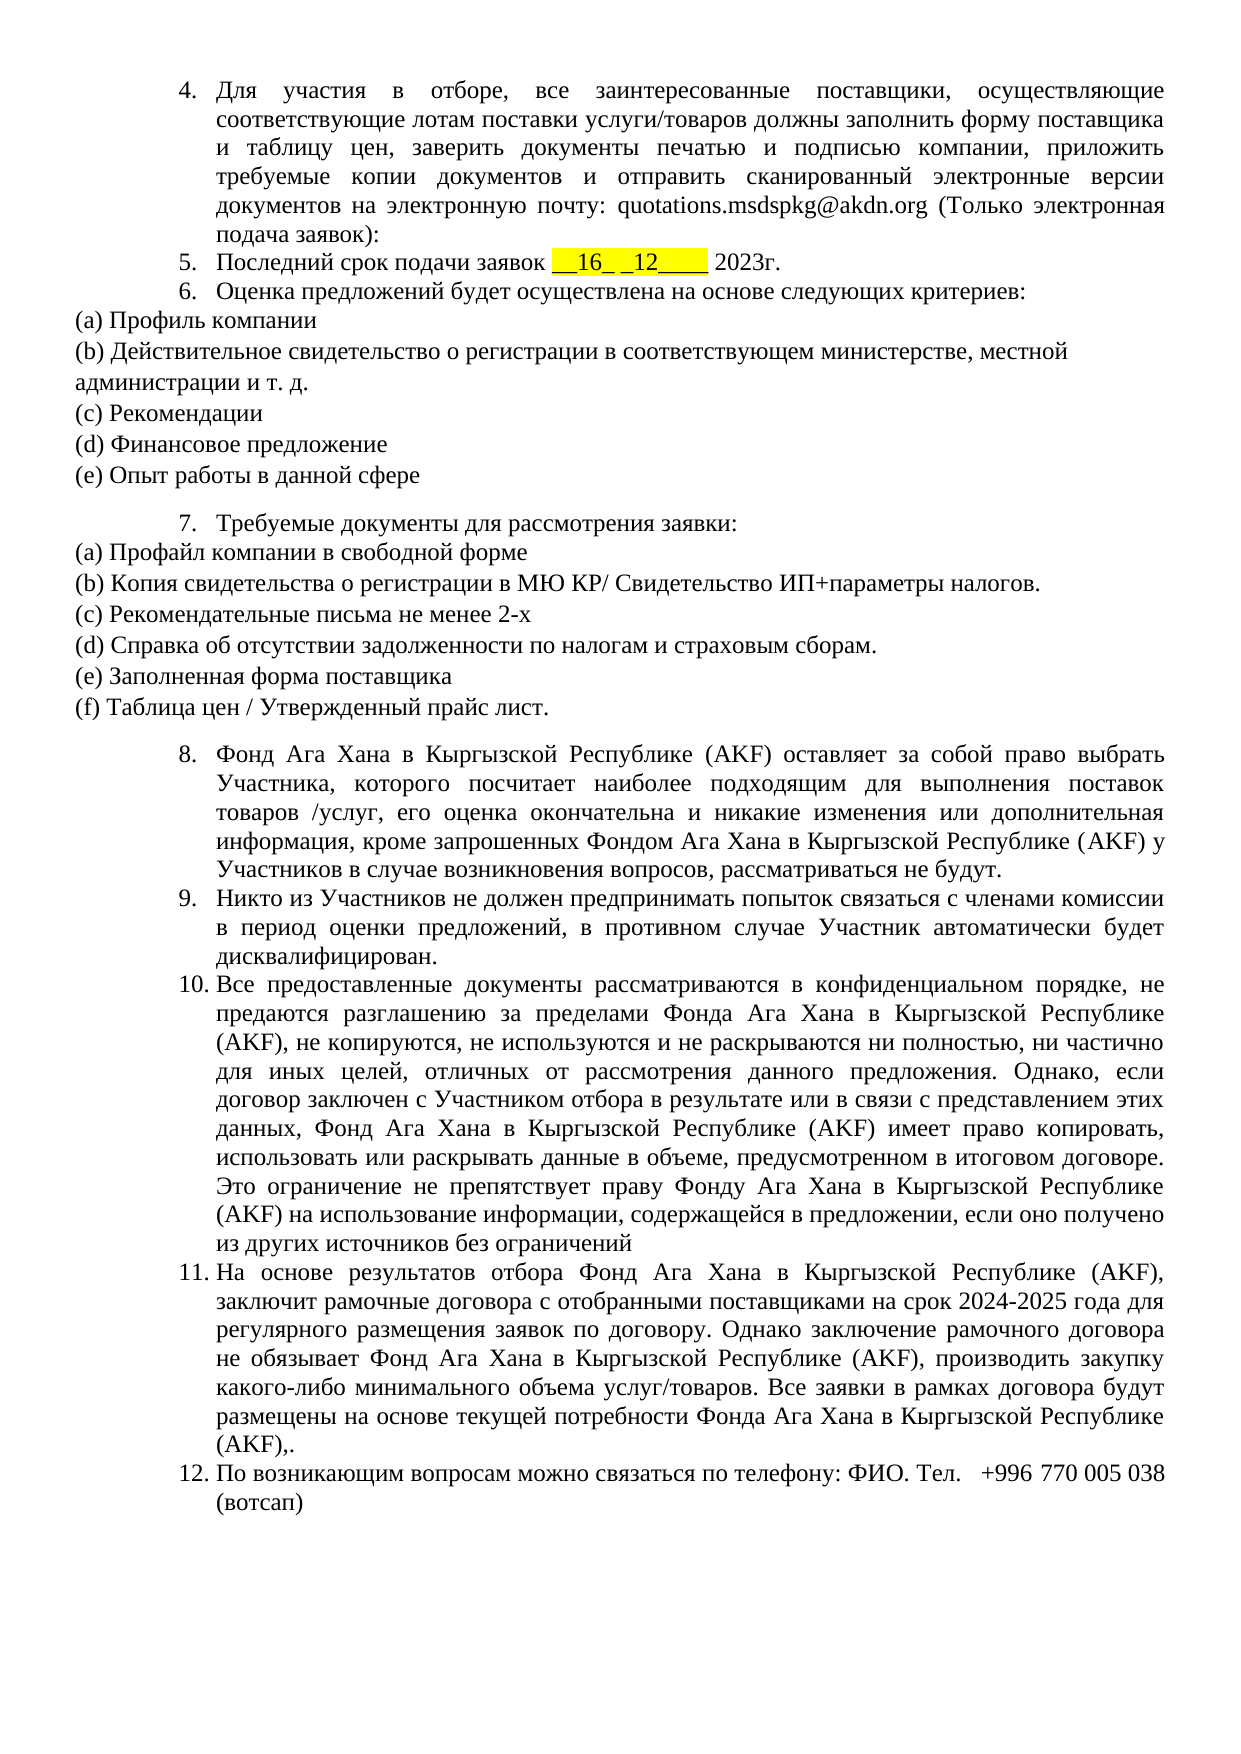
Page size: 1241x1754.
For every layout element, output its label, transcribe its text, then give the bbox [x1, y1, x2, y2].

list По возникающим вопросам можно связаться по телефону: ФИО. Тел. +996 770 005 038 (вотсап) [178, 1458, 1165, 1516]
list Фонд Ага Хана в Кыргызской Республике (AKF) оставляет за собой право выбрать Участника, которого посчитает наиболее подходящим для выполнения поставок товаров /услуг, его оценка окончательна и никакие изменения или дополнительная информация, кроме запрошенных Фондом Ага Хана в Кыргызской Республике (AKF) у Участников в случае возникновения вопросов, рассматриваться не будут. [178, 739, 1165, 883]
text (а) Профайл компании в свободной форме (b) Копия свидетельства о регистрации в МЮ КР/ Свидетельство ИП+параметры налогов. (c) Рекомендательные письма не менее 2-х (d) Справка об отсутствии задолженности по налогам и страховым сборам. (e) Заполненная форма поставщика (f) Таблица цен / Утвержденный прайс лист. [75, 537, 1165, 721]
list Для участия в отборе, все заинтересованные поставщики, осуществляющие соответствующие лотам поставки услуги/товаров должны заполнить форму поставщика и таблицу цен, заверить документы печатью и подписью компании, приложить требуемые копии документов и отправить сканированный электронные версии документов на электронную почту: quotations.msdspkg@akdn.org (Только электронная подача заявок): [178, 75, 1165, 247]
list На основе результатов отбора Фонд Ага Хана в Кыргызской Республике (AKF), заключит рамочные договора с отобранными поставщиками на срок 2024-2025 года для регулярного размещения заявок по договору. Однако заключение рамочного договора не обязывает Фонд Ага Хана в Кыргызской Республике (AKF), производить закупку какого-либо минимального объема услуг/товаров. Все заявки в рамках договора будут размещены на основе текущей потребности Фонда Ага Хана в Кыргызской Республике (AKF),. [178, 1257, 1165, 1458]
text (а) Профиль компании (b) Действительное свидетельство о регистрации в соответствующем министерстве, местной администрации и т. д. (c) Рекомендации (d) Финансовое предложение (e) Опыт работы в данной сфере [75, 305, 1165, 489]
list Оценка предложений будет осуществлена на основе следующих критериев: [178, 276, 1165, 305]
list Требуемые документы для рассмотрения заявки: [178, 508, 1165, 537]
list Никто из Участников не должен предпринимать попыток связаться с членами комиссии в период оценки предложений, в противном случае Участник автоматически будет дисквалифицирован. [178, 883, 1165, 969]
list Последний срок подачи заявок __16_ _12____ 2023г. [178, 247, 1165, 276]
list Все предоставленные документы рассматриваются в конфиденциальном порядке, не предаются разглашению за пределами Фонда Ага Хана в Кыргызской Республике (AKF), не копируются, не используются и не раскрываются ни полностью, ни частично для иных целей, отличных от рассмотрения данного предложения. Однако, если договор заключен с Участником отбора в результате или в связи с представлением этих данных, Фонд Ага Хана в Кыргызской Республике (AKF) имеет право копировать, использовать или раскрывать данные в объеме, предусмотренном в итоговом договоре. Это ограничение не препятствует праву Фонду Ага Хана в Кыргызской Республике (AKF) на использование информации, содержащейся в предложении, если оно получено из других источников без ограничений [178, 969, 1165, 1257]
